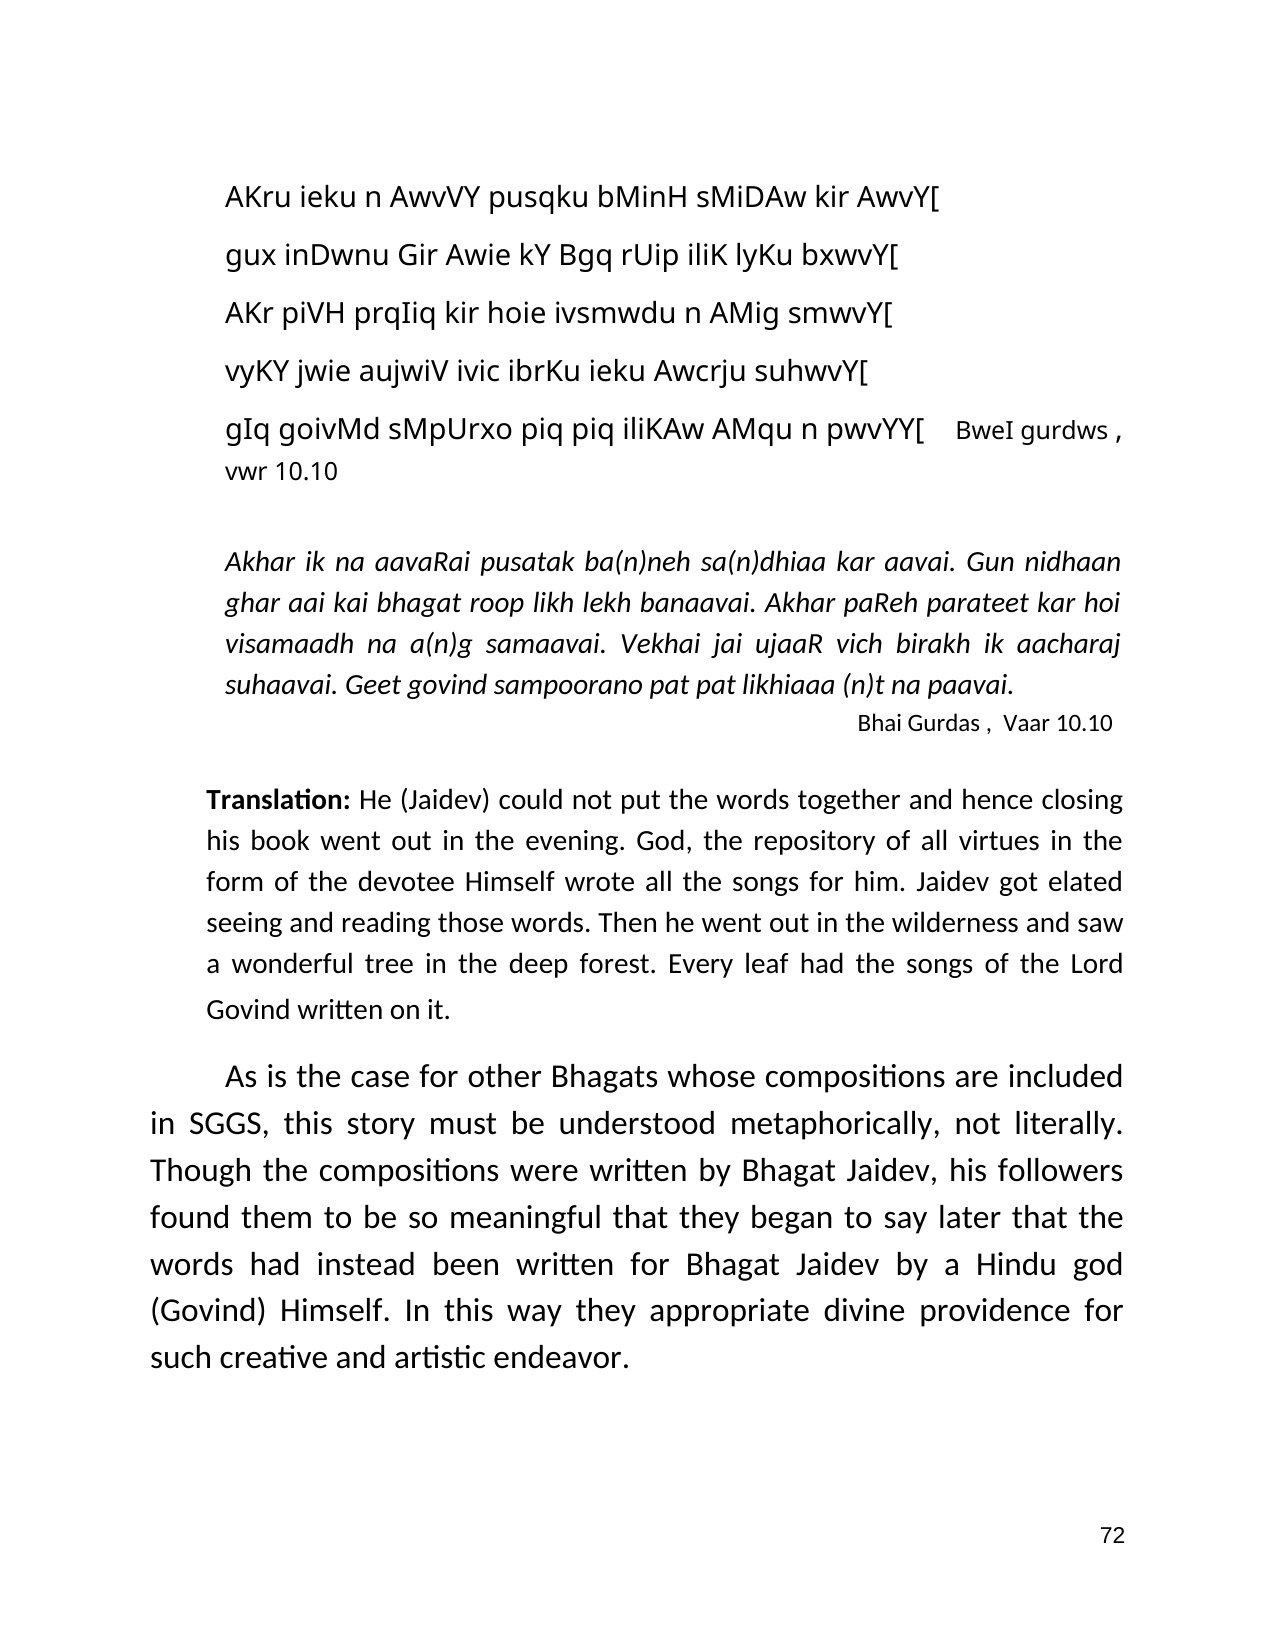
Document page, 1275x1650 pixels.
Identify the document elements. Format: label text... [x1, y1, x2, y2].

text Bhai Gurdas , Vaar 10.10 [225, 707, 1125, 738]
text As is the case for other Bhagats whose compositions are included in SGGS, this story must be understood metaphorically, not literally. Though the compositions were written by Bhagat Jaidev, his followers found them to be so meaningful that they began to say later that the words had instead been written for Bhagat Jaidev by a Hindu god (Govind) Himself. In this way they appropriate divine providence for such creative and artistic endeavor. [150, 1056, 1125, 1377]
text AKru ieku n AwvVY pusqku bMinH sMiDAw kir AwvY[ [225, 176, 1125, 216]
text Akhar ik na aavaRai pusatak ba(n)neh sa(n)dhiaa kar aavai. Gun nidhaan ghar aai kai bhagat roop likh lekh banaavai. Akhar paReh parateet kar hoi visamaadh na a(n)g samaavai. Vekhai jai ujaaR vich birakh ik aacharaj suhaavai. Geet govind sampoorano pat pat likhiaaa (n)t na paavai. [225, 543, 1125, 702]
text gIq goivMd sMpUrxo piq piq iliKAw AMqu n pwvYY[ BweI gurdws , vwr 10.10 [225, 408, 1125, 487]
text Translation: He (Jaidev) could not put the words together and hence closing his book went out in the evening. God, the repository of all virtues in the form of the devotee Himself wrote all the songs for him. Jaidev got elated seeing and reading those words. Then he went out in the wilderness and saw a wonderful tree in the deep forest. Every leaf had the songs of the Lord Govind written on it. [206, 781, 1125, 1027]
text vyKY jwie aujwiV ivic ibrKu ieku Awcrju suhwvY[ [225, 350, 1125, 390]
text gux inDwnu Gir Awie kY Bgq rUip iliK lyKu bxwvY[ [225, 234, 1125, 274]
text AKr piVH prqIiq kir hoie ivsmwdu n AMig smwvY[ [225, 292, 1125, 332]
